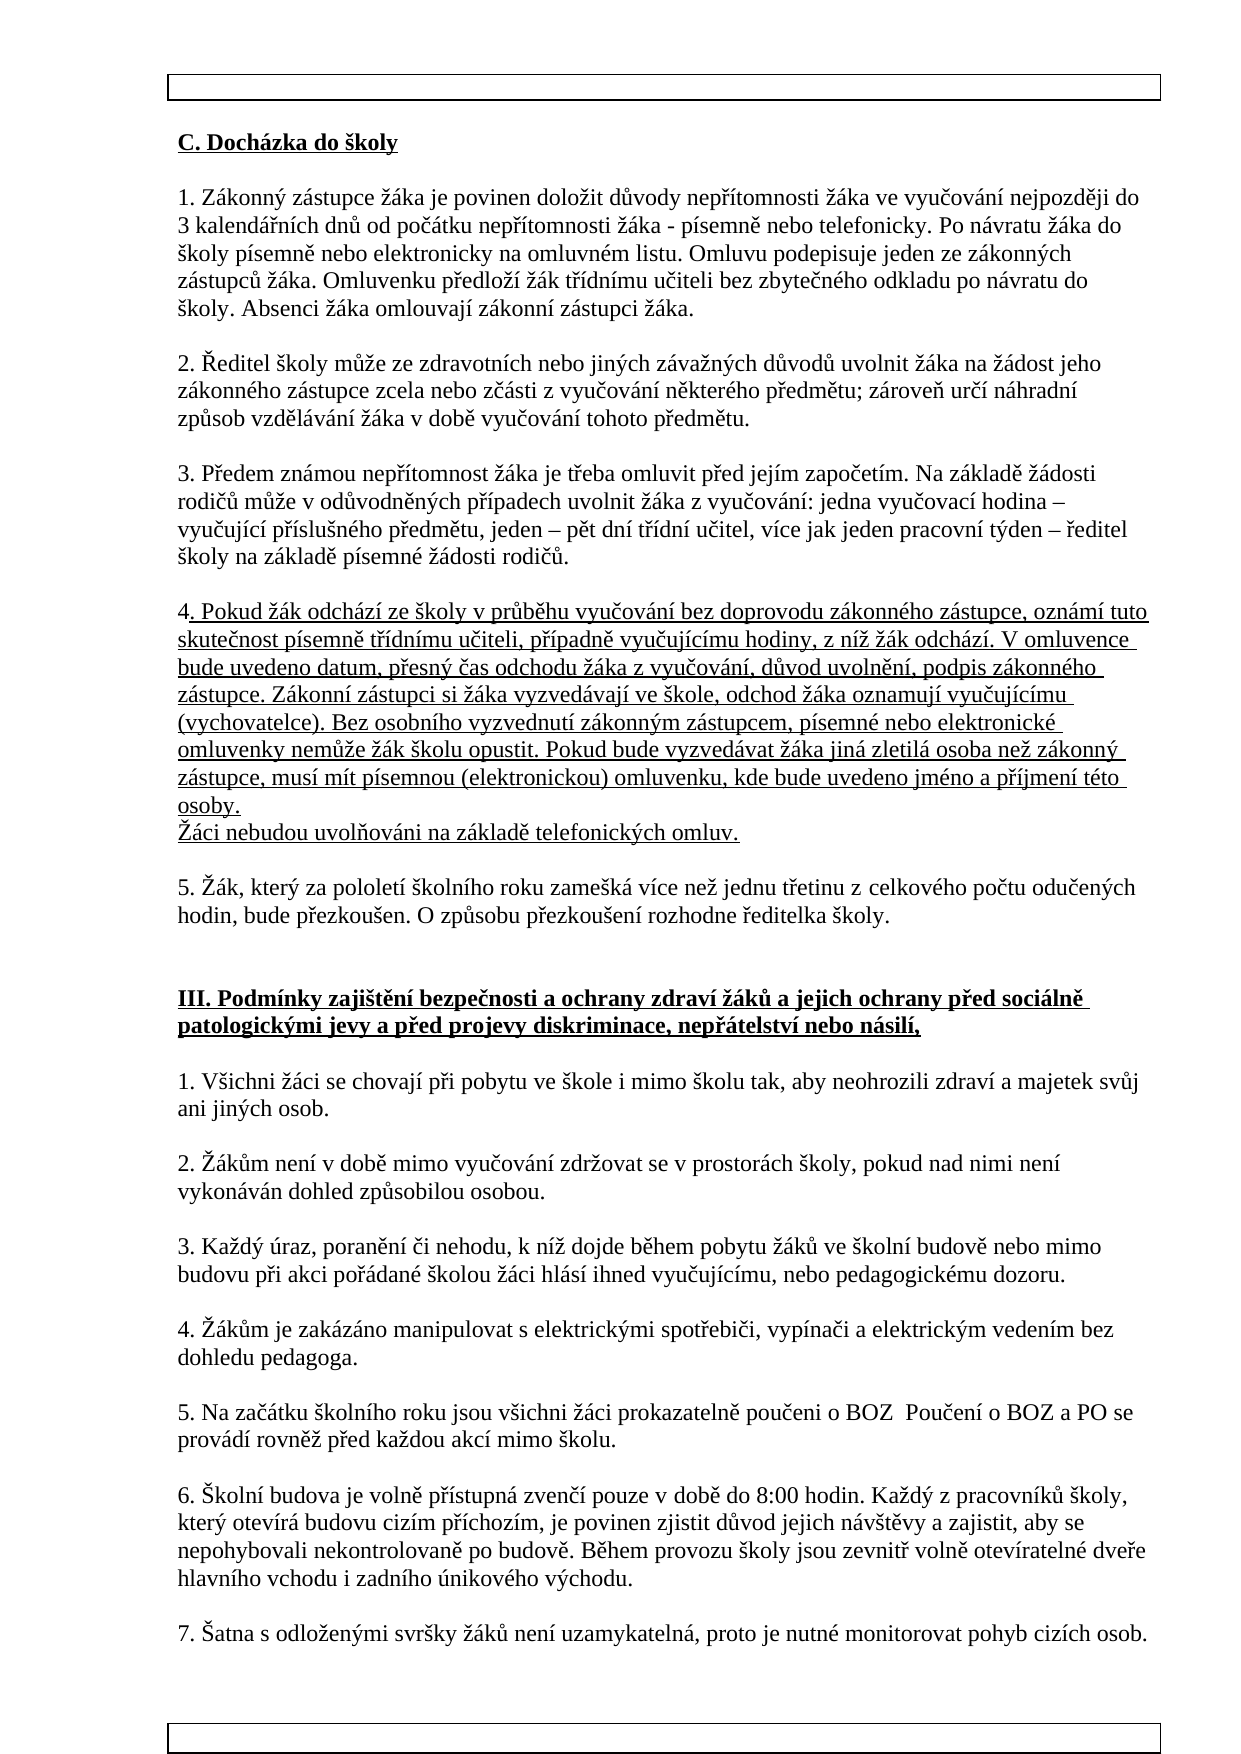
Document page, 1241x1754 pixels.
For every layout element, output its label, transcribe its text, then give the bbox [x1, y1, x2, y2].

text Žáci nebudou uvolňováni na základě telefonických omluv. [177, 818, 1152, 846]
text 6. Školní budova je volně přístupná zvenčí pouze v době do 8:00 hodin. Každý z pracovníků školy, který otevírá budovu cizím příchozím, je povinen zjistit důvod jejich návštěvy a zajistit, aby se nepohybovali nekontrolovaně po budově. Během provozu školy jsou zevnitř volně otevíratelné dveře hlavního vchodu i zadního únikového východu. [177, 1481, 1152, 1591]
text 5. Na začátku školního roku jsou všichni žáci prokazatelně poučeni o BOZ Poučení o BOZ a PO se provádí rovněž před každou akcí mimo školu. [177, 1398, 1152, 1453]
text 1. Zákonný zástupce žáka je povinen doložit důvody nepřítomnosti žáka ve vyučování nejpozději do 3 kalendářních dnů od počátku nepřítomnosti žáka - písemně nebo telefonicky. Po návratu žáka do školy písemně nebo elektronicky na omluvném listu. Omluvu podepisuje jeden ze zákonných zástupců žáka. Omluvenku předloží žák třídnímu učiteli bez zbytečného odkladu po návratu do školy. Absenci žáka omlouvají zákonní zástupci žáka. [177, 183, 1152, 321]
text 1. Všichni žáci se chovají při pobytu ve škole i mimo školu tak, aby neohrozili zdraví a majetek svůj ani jiných osob. [177, 1067, 1152, 1122]
text III. Podmínky zajištění bezpečnosti a ochrany zdraví žáků a jejich ochrany před sociálně patologickými jevy a před projevy diskriminace, nepřátelství nebo násilí, [177, 984, 1152, 1039]
text C. Docházka do školy [177, 128, 1152, 156]
text 5. Žák, který za pololetí školního roku zamešká více než jednu třetinu z celkového počtu odučených hodin, bude přezkoušen. O způsobu přezkoušení rozhodne ředitelka školy. [177, 873, 1152, 929]
text 3. Předem známou nepřítomnost žáka je třeba omluvit před jejím započetím. Na základě žádosti rodičů může v odůvodněných případech uvolnit žáka z vyučování: jedna vyučovací hodina – vyučující příslušného předmětu, jeden – pět dní třídní učitel, více jak jeden pracovní týden – ředitel školy na základě písemné žádosti rodičů. [177, 459, 1152, 570]
text 3. Každý úraz, poranění či nehodu, k níž dojde během pobytu žáků ve školní budově nebo mimo budovu při akci pořádané školou žáci hlásí ihned vyučujícímu, nebo pedagogickému dozoru. [177, 1232, 1152, 1287]
text 2. Ředitel školy může ze zdravotních nebo jiných závažných důvodů uvolnit žáka na žádost jeho zákonného zástupce zcela nebo zčásti z vyučování některého předmětu; zároveň určí náhradní způsob vzdělávání žáka v době vyučování tohoto předmětu. [177, 349, 1152, 432]
text 7. Šatna s odloženými svršky žáků není uzamykatelná, proto je nutné monitorovat pohyb cizích osob. [177, 1619, 1152, 1646]
text 4. Žákům je zakázáno manipulovat s elektrickými spotřebiči, vypínači a elektrickým vedením bez dohledu pedagoga. [177, 1315, 1152, 1370]
text 2. Žákům není v době mimo vyučování zdržovat se v prostorách školy, pokud nad nimi není vykonáván dohled způsobilou osobou. [177, 1149, 1152, 1205]
text 4. Pokud žák odchází ze školy v průběhu vyučování bez doprovodu zákonného zástupce, oznámí tuto skutečnost písemně třídnímu učiteli, případně vyučujícímu hodiny, z níž žák odchází. V omluvence bude uvedeno datum, přesný čas odchodu žáka z vyučování, důvod uvolnění, podpis zákonného zástupce. Zákonní zástupci si žáka vyzvedávají ve škole, odchod žáka oznamují vyučujícímu (vychovatelce). Bez osobního vyzvednutí zákonným zástupcem, písemné nebo elektronické omluvenky nemůže žák školu opustit. Pokud bude vyzvedávat žáka jiná zletilá osoba než zákonný zástupce, musí mít písemnou (elektronickou) omluvenku, kde bude uvedeno jméno a příjmení této osoby. [177, 597, 1152, 818]
